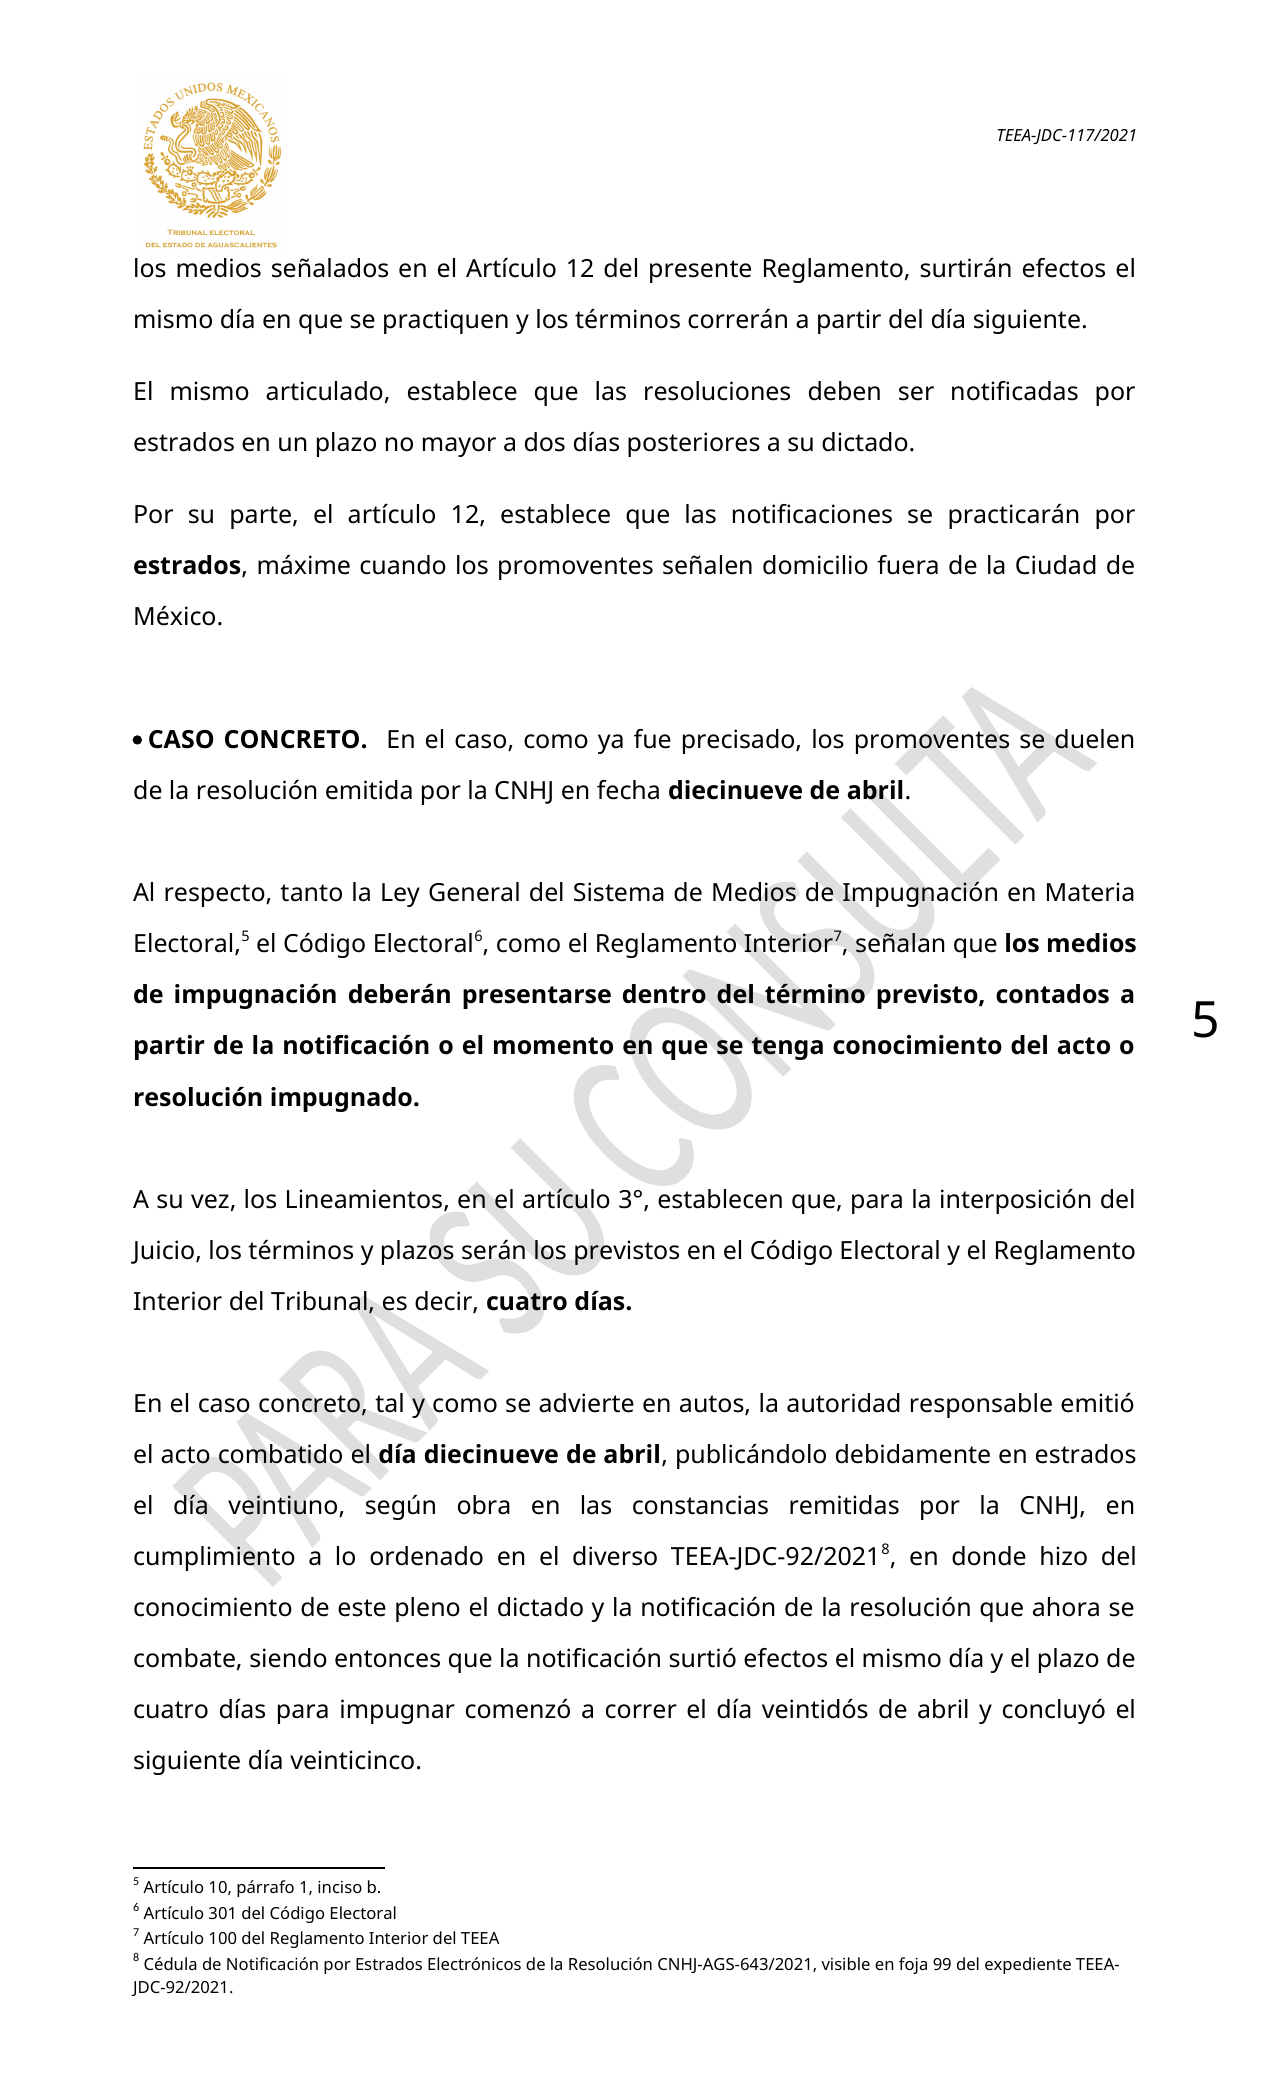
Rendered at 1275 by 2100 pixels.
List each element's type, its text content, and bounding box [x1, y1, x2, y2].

text El mismo articulado, establece que las resoluciones deben ser notificadas por estrados en un plazo no mayor a dos días posteriores a su dictado. [133, 374, 1137, 459]
list CASO CONCRETO. En el caso, como ya fue precisado, los promoventes se duelen de la resolución emitida por la CNHJ en fecha diecinueve de abril. [133, 722, 1137, 807]
text En el caso concreto, tal y como se advierte en autos, la autoridad responsable emitió el acto combatido el día diecinueve de abril, publicándolo debidamente en estrados el día veintiuno, según obra en las constancias remitidas por la CNHJ, en cumplimiento a lo ordenado en el diverso TEEA-JDC-92/2021, en donde hizo del conocimiento de este pleno el dictado y la notificación de la resolución que ahora se combate, siendo entonces que la notificación surtió efectos el mismo día y el plazo de cuatro días para impugnar comenzó a correr el día veintidós de abril y concluyó el siguiente día veinticinco. [133, 1385, 1137, 1777]
picture [138, 73, 287, 251]
text Por su parte, el artículo 12, establece que las notificaciones se practicarán por estrados, máxime cuando los promoventes señalen domicilio fuera de la Ciudad de México. [133, 497, 1137, 633]
text A su vez, los Lineamientos, en el artículo 3°, establecen que, para la interposición del Juicio, los términos y plazos serán los previstos en el Código Electoral y el Reglamento Interior del Tribunal, es decir, cuatro días. [133, 1181, 1137, 1317]
text Al respecto, tanto la Ley General del Sistema de Medios de Impugnación en Materia Electoral, el Código Electoral, como el Reglamento Interior, señalan que los medios de impugnación deberán presentarse dentro del término previsto, contados a partir de la notificación o el momento en que se tenga conocimiento del acto o resolución impugnado. [133, 875, 1137, 1113]
